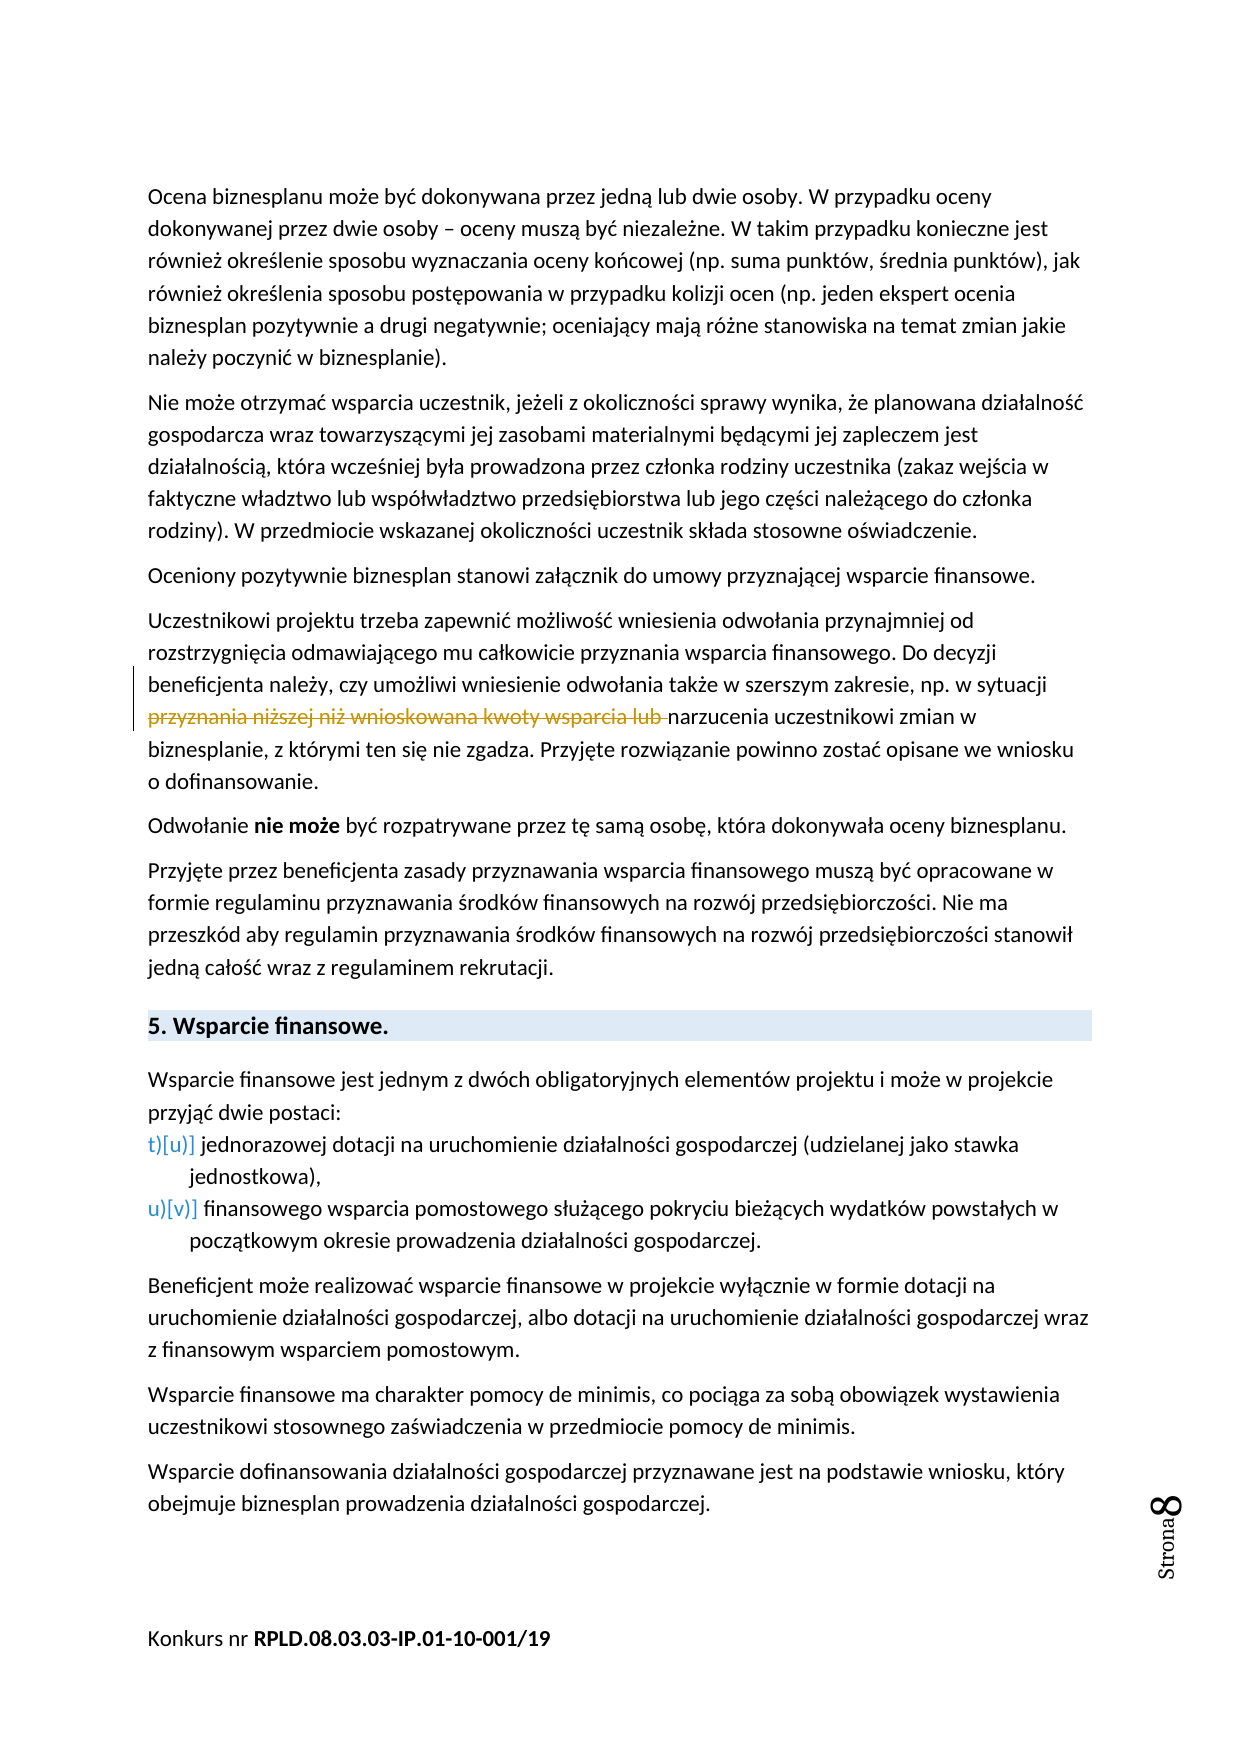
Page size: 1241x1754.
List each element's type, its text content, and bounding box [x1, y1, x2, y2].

text Wsparcie finansowe ma charakter pomocy de minimis, co pociąga za sobą obowiązek wystawienia uczestnikowi stosownego zaświadczenia w przedmiocie pomocy de minimis. [148, 1380, 1092, 1440]
list finansowego wsparcia pomostowego służącego pokryciu bieżących wydatków powstałych w początkowym okresie prowadzenia działalności gospodarczej. [148, 1194, 1092, 1254]
text Oceniony pozytywnie biznesplan stanowi załącznik do umowy przyznającej wsparcie finansowe. [148, 561, 1092, 589]
text Wsparcie finansowe jest jednym z dwóch obligatoryjnych elementów projektu i może w projekcie przyjąć dwie postaci: [148, 1066, 1092, 1126]
list jednorazowej dotacji na uruchomienie działalności gospodarczej (udzielanej jako stawka jednostkowa), [148, 1130, 1092, 1190]
text 5. Wsparcie finansowe. [148, 1010, 1092, 1041]
text Ocena biznesplanu może być dokonywana przez jedną lub dwie osoby. W przypadku oceny dokonywanej przez dwie osoby – oceny muszą być niezależne. W takim przypadku konieczne jest również określenie sposobu wyznaczania oceny końcowej (np. suma punktów, średnia punktów), jak również określenia sposobu postępowania w przypadku kolizji ocen (np. jeden ekspert ocenia biznesplan pozytywnie a drugi negatywnie; oceniający mają różne stanowiska na temat zmian jakie należy poczynić w biznesplanie). [148, 182, 1092, 371]
text Wsparcie dofinansowania działalności gospodarczej przyznawane jest na podstawie wniosku, który obejmuje biznesplan prowadzenia działalności gospodarczej. [148, 1457, 1092, 1517]
text Nie może otrzymać wsparcia uczestnik, jeżeli z okoliczności sprawy wynika, że planowana działalność gospodarcza wraz towarzyszącymi jej zasobami materialnymi będącymi jej zapleczem jest działalnością, która wcześniej była prowadzona przez członka rodziny uczestnika (zakaz wejścia w faktyczne władztwo lub współwładztwo przedsiębiorstwa lub jego części należącego do członka rodziny). W przedmiocie wskazanej okoliczności uczestnik składa stosowne oświadczenie. [148, 388, 1092, 544]
text Przyjęte przez beneficjenta zasady przyznawania wsparcia finansowego muszą być opracowane w formie regulaminu przyznawania środków finansowych na rozwój przedsiębiorczości. Nie ma przeszkód aby regulamin przyznawania środków finansowych na rozwój przedsiębiorczości stanowił jedną całość wraz z regulaminem rekrutacji. [148, 856, 1092, 981]
text Uczestnikowi projektu trzeba zapewnić możliwość wniesienia odwołania przynajmniej od rozstrzygnięcia odmawiającego mu całkowicie przyznania wsparcia finansowego. Do decyzji beneficjenta należy, czy umożliwi wniesienie odwołania także w szerszym zakresie, np. w sytuacji narzucenia uczestnikowi zmian w biznesplanie, z którymi ten się nie zgadza. Przyjęte rozwiązanie powinno zostać opisane we wniosku o dofinansowanie. [148, 606, 1092, 795]
text Beneficjent może realizować wsparcie finansowe w projekcie wyłącznie w formie dotacji na uruchomienie działalności gospodarczej, albo dotacji na uruchomienie działalności gospodarczej wraz z finansowym wsparciem pomostowym. [148, 1271, 1092, 1363]
text Odwołanie nie może być rozpatrywane przez tę samą osobę, która dokonywała oceny biznesplanu. [148, 812, 1092, 839]
